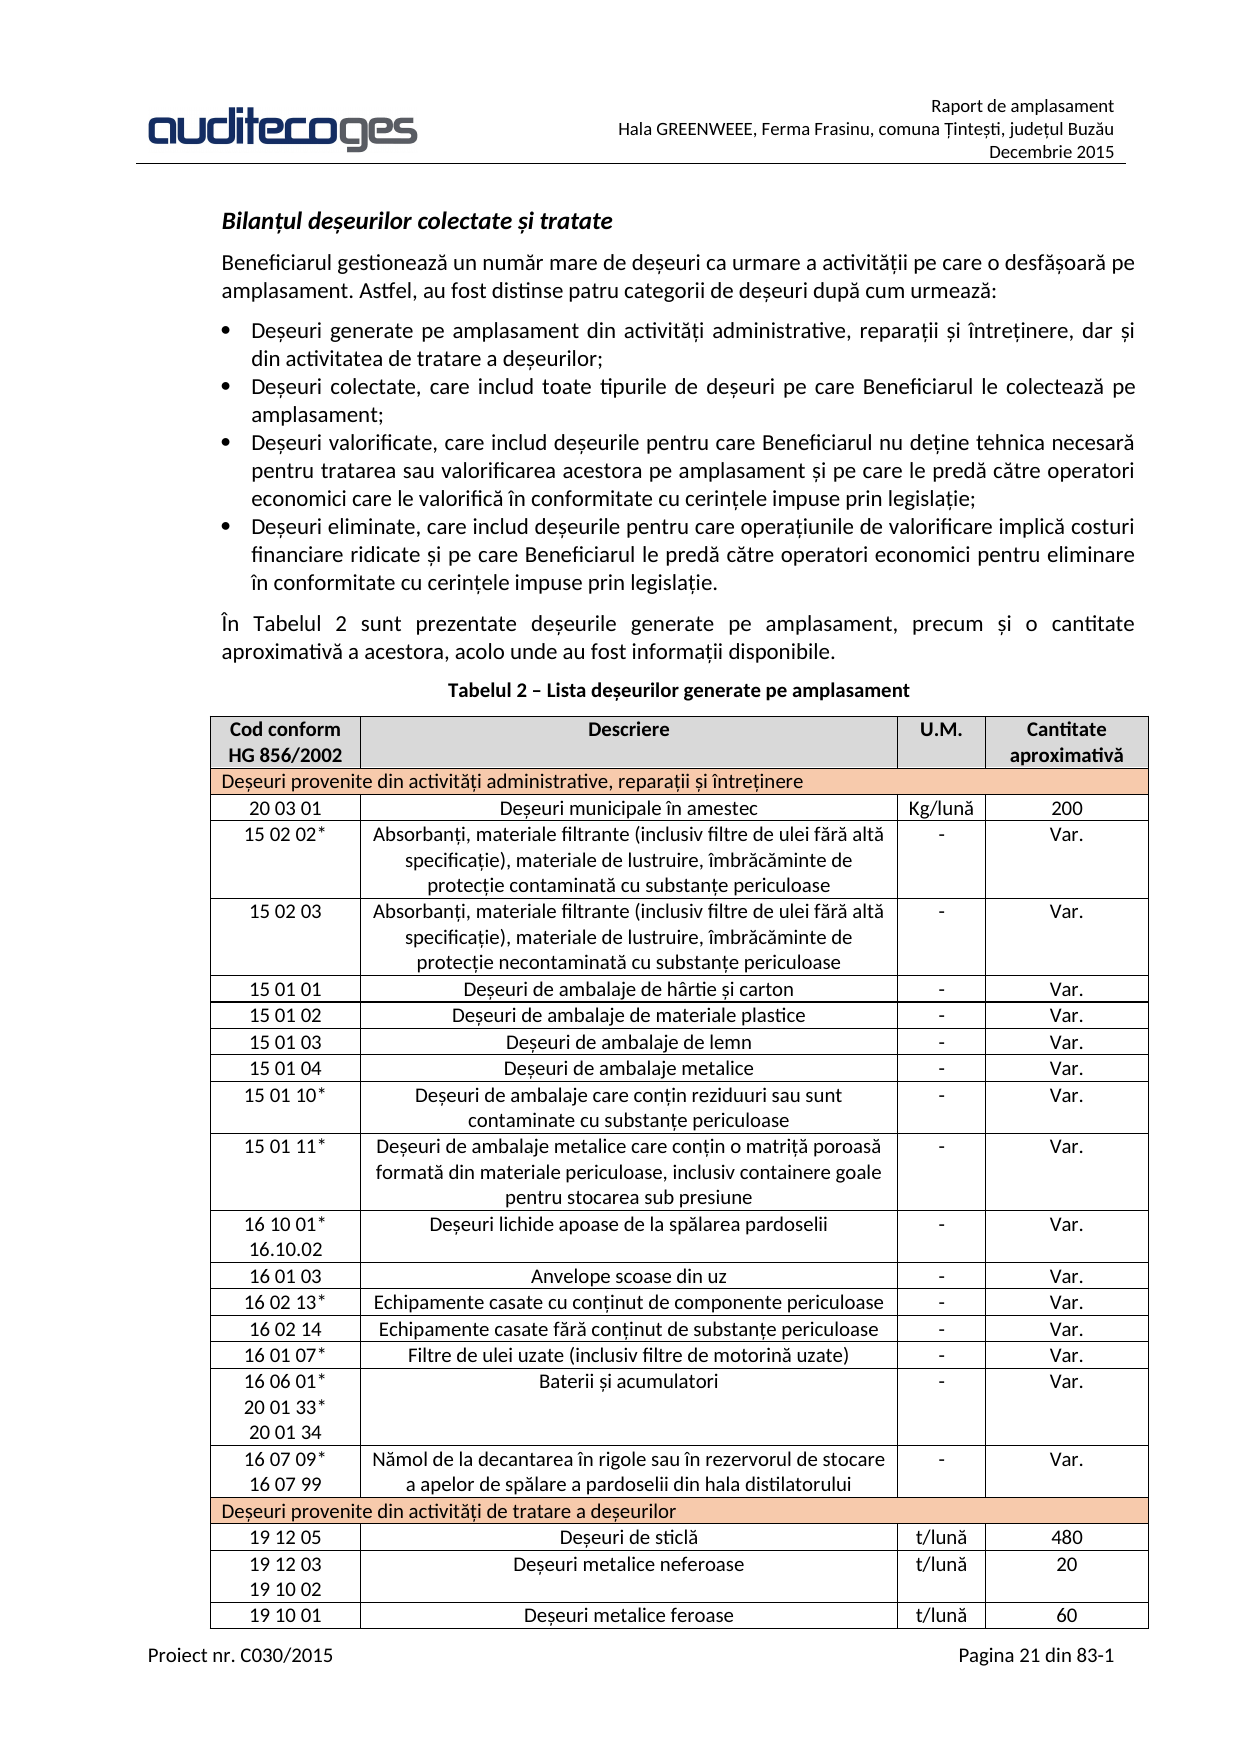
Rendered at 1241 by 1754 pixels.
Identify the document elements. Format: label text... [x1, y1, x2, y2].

table_cell Var. [986, 1003, 1148, 1028]
text Beneficiarul gestionează un număr mare de deșeuri ca urmare a activității pe care o desfășoară pe amplasament. Astfel, au fost distinse patru categorii de deșeuri după cum urmează: [221, 248, 1137, 304]
table_cell - [898, 1029, 985, 1054]
list Deșeuri colectate, care includ toate tipurile de deșeuri pe care Beneficiarul le colectează pe amplasament; [222, 372, 1137, 428]
table_cell 16 10 01* 16.10.02 [211, 1211, 360, 1262]
table_cell Var. [986, 1369, 1148, 1445]
table_cell - [898, 1134, 985, 1210]
table_cell - [898, 1316, 985, 1341]
table_cell - [898, 1003, 985, 1028]
table_cell 60 [986, 1603, 1148, 1628]
table_cell 15 01 01 [211, 976, 360, 1001]
table_cell - [898, 1263, 985, 1288]
table_header Cantitate aproximativă [986, 717, 1148, 767]
text Tabelul 2 – Lista deșeurilor generate pe amplasament [222, 678, 1137, 703]
list Deșeuri valorificate, care includ deșeurile pentru care Beneficiarul nu deține tehnica necesară pentru tratarea sau valorificarea acestora pe amplasament și pe care le predă către operatori economici care le valorifică în conformitate cu cerințele impuse prin legislație; [222, 428, 1137, 512]
table_cell 20 03 01 [211, 795, 360, 820]
list Deșeuri generate pe amplasament din activități administrative, reparații și întreținere, dar și din activitatea de tratare a deșeurilor; [222, 316, 1137, 372]
table_cell Var. [986, 1263, 1148, 1288]
table_cell Absorbanți, materiale filtrante (inclusiv filtre de ulei fără altă specificație), materiale de lustruire, îmbrăcăminte de protecție necontaminată cu substanțe periculoase [361, 899, 897, 975]
table_cell Deșeuri metalice neferoase [361, 1551, 897, 1602]
table_cell Var. [986, 1316, 1148, 1341]
table_cell Deșeuri provenite din activități administrative, reparații și întreținere [211, 769, 1148, 794]
table_cell 16 01 03 [211, 1263, 360, 1288]
table_cell Deșeuri de ambalaje care conțin reziduuri sau sunt contaminate cu substanțe periculoase [361, 1082, 897, 1133]
table_header Descriere [361, 717, 897, 767]
table_cell Var. [986, 1446, 1148, 1497]
table_cell t/lună [898, 1524, 985, 1550]
table_cell Var. [986, 1029, 1148, 1054]
table_cell - [898, 1082, 985, 1133]
table_cell Deșeuri metalice feroase [361, 1603, 897, 1628]
table_cell 480 [986, 1524, 1148, 1550]
table_cell Var. [986, 821, 1148, 898]
table_cell t/lună [898, 1551, 985, 1602]
table_cell 16 02 13* [211, 1289, 360, 1315]
table_cell 16 02 14 [211, 1316, 360, 1341]
table_cell Deșeuri de ambalaje de lemn [361, 1029, 897, 1054]
table_cell Var. [986, 1289, 1148, 1315]
list Deșeuri eliminate, care includ deșeurile pentru care operațiunile de valorificare implică costuri financiare ridicate și pe care Beneficiarul le predă către operatori economici pentru eliminare în conformitate cu cerințele impuse prin legislație. [222, 512, 1137, 597]
table_cell 20 [986, 1551, 1148, 1602]
table_cell Baterii și acumulatori [361, 1369, 897, 1445]
table_cell Deșeuri lichide apoase de la spălarea pardoselii [361, 1211, 897, 1262]
table_cell - [898, 1289, 985, 1315]
table_cell Kg/lună [898, 795, 985, 820]
table_cell Var. [986, 1342, 1148, 1368]
table_cell - [898, 976, 985, 1001]
table_header Cod conform HG 856/2002 [211, 717, 360, 767]
table_cell Var. [986, 1055, 1148, 1081]
table_cell 15 01 11* [211, 1134, 360, 1210]
table_cell - [898, 1055, 985, 1081]
table_cell Absorbanți, materiale filtrante (inclusiv filtre de ulei fără altă specificație), materiale de lustruire, îmbrăcăminte de protecție contaminată cu substanțe periculoase [361, 821, 897, 898]
picture [147, 107, 418, 153]
table_cell 16 01 07* [211, 1342, 360, 1368]
table_cell 19 12 03 19 10 02 [211, 1551, 360, 1602]
table_cell Deșeuri de ambalaje de materiale plastice [361, 1003, 897, 1028]
table_cell Deșeuri de sticlă [361, 1524, 897, 1550]
table_cell 200 [986, 795, 1148, 820]
table_cell 15 01 10* [211, 1082, 360, 1133]
table_cell - [898, 1342, 985, 1368]
subtitle Bilanțul deșeurilor colectate și tratate [148, 205, 1137, 235]
table_cell 19 12 05 [211, 1524, 360, 1550]
table_cell - [898, 1211, 985, 1262]
table_cell Deșeuri de ambalaje metalice care conțin o matriță poroasă formată din materiale periculoase, inclusiv containere goale pentru stocarea sub presiune [361, 1134, 897, 1210]
table_cell Var. [986, 899, 1148, 975]
table_cell 16 06 01* 20 01 33* 20 01 34 [211, 1369, 360, 1445]
table_cell - [898, 899, 985, 975]
table_cell Filtre de ulei uzate (inclusiv filtre de motorină uzate) [361, 1342, 897, 1368]
table_cell Var. [986, 1134, 1148, 1210]
table_cell Nămol de la decantarea în rigole sau în rezervorul de stocare a apelor de spălare a pardoselii din hala distilatorului [361, 1446, 897, 1497]
table_cell Echipamente casate fără conținut de substanțe periculoase [361, 1316, 897, 1341]
text În Tabelul 2 sunt prezentate deșeurile generate pe amplasament, precum și o cantitate aproximativă a acestora, acolo unde au fost informații disponibile. [221, 609, 1137, 665]
table_header U.M. [898, 717, 985, 767]
table_cell Var. [986, 976, 1148, 1001]
table_cell 15 02 02* [211, 821, 360, 898]
table_cell t/lună [898, 1603, 985, 1628]
table_cell 15 01 03 [211, 1029, 360, 1054]
table_cell Deșeuri provenite din activități de tratare a deșeurilor [211, 1498, 1148, 1523]
table_cell - [898, 1446, 985, 1497]
table_cell - [898, 1369, 985, 1445]
table_cell Deșeuri de ambalaje metalice [361, 1055, 897, 1081]
table_cell 15 02 03 [211, 899, 360, 975]
table_cell 15 01 04 [211, 1055, 360, 1081]
table_cell Var. [986, 1082, 1148, 1133]
table_cell Anvelope scoase din uz [361, 1263, 897, 1288]
table_cell - [898, 821, 985, 898]
table_cell 16 07 09* 16 07 99 [211, 1446, 360, 1497]
table_cell Echipamente casate cu conținut de componente periculoase [361, 1289, 897, 1315]
table_cell 15 01 02 [211, 1003, 360, 1028]
table_cell Deșeuri de ambalaje de hârtie și carton [361, 976, 897, 1001]
table_cell Var. [986, 1211, 1148, 1262]
table_cell 19 10 01 19 12 02 [211, 1603, 360, 1628]
table_cell Deșeuri municipale în amestec [361, 795, 897, 820]
